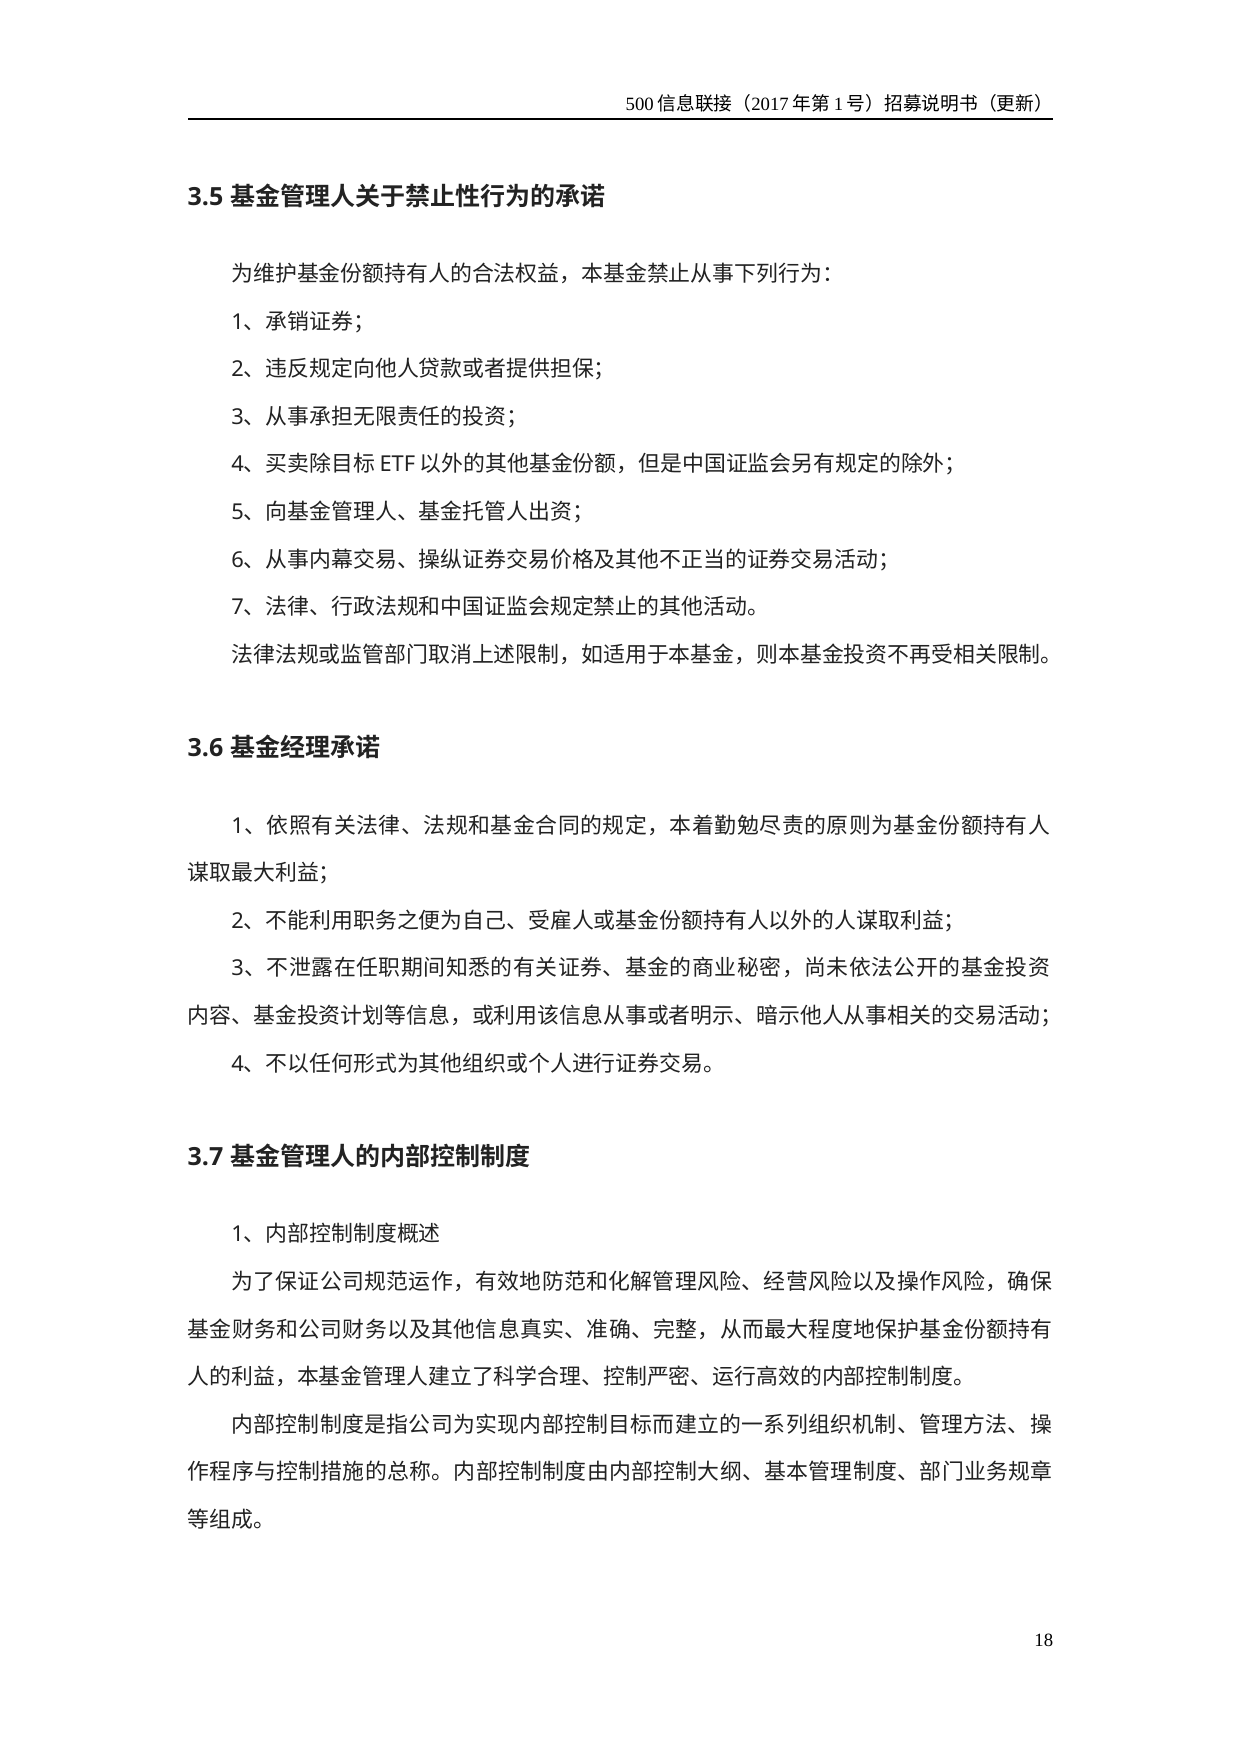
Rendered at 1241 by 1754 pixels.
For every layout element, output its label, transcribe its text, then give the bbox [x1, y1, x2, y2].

text 法律法规或监管部门取消上述限制，如适用于本基金，则本基金投资不再受相关限制。 [187, 637, 1053, 668]
text 为了保证公司规范运作，有效地防范和化解管理风险、经营风险以及操作风险，确保基金财务和公司财务以及其他信息真实、准确、完整，从而最大程度地保护基金份额持有人的利益，本基金管理人建立了科学合理、控制严密、运行高效的内部控制制度。 [187, 1264, 1053, 1391]
text 1、内部控制制度概述 [187, 1216, 1053, 1248]
text 3、不泄露在任职期间知悉的有关证券、基金的商业秘密，尚未依法公开的基金投资内容、基金投资计划等信息，或利用该信息从事或者明示、暗示他人从事相关的交易活动； [187, 950, 1053, 1030]
text 内部控制制度是指公司为实现内部控制目标而建立的一系列组织机制、管理方法、操作程序与控制措施的总称。内部控制制度由内部控制大纲、基本管理制度、部门业务规章等组成。 [187, 1407, 1053, 1533]
text 3.5 基金管理人关于禁止性行为的承诺 [187, 162, 1053, 227]
text 7、法律、行政法规和中国证监会规定禁止的其他活动。 [187, 589, 1053, 621]
text 2、违反规定向他人贷款或者提供担保； [187, 351, 1053, 383]
text 2、不能利用职务之便为自己、受雇人或基金份额持有人以外的人谋取利益； [187, 903, 1053, 934]
text 4、买卖除目标ETF以外的其他基金份额，但是中国证监会另有规定的除外； [187, 446, 1053, 478]
text 3.7 基金管理人的内部控制制度 [187, 1122, 1053, 1187]
text 3、从事承担无限责任的投资； [187, 399, 1053, 431]
text 3.6 基金经理承诺 [187, 713, 1053, 778]
text 4、不以任何形式为其他组织或个人进行证券交易。 [187, 1046, 1053, 1077]
text 1、依照有关法律、法规和基金合同的规定，本着勤勉尽责的原则为基金份额持有人谋取最大利益； [187, 808, 1053, 887]
text 为维护基金份额持有人的合法权益，本基金禁止从事下列行为： [187, 256, 1053, 288]
text 5、向基金管理人、基金托管人出资； [187, 494, 1053, 526]
text 6、从事内幕交易、操纵证券交易价格及其他不正当的证券交易活动； [187, 542, 1053, 573]
text 1、承销证券； [187, 304, 1053, 335]
